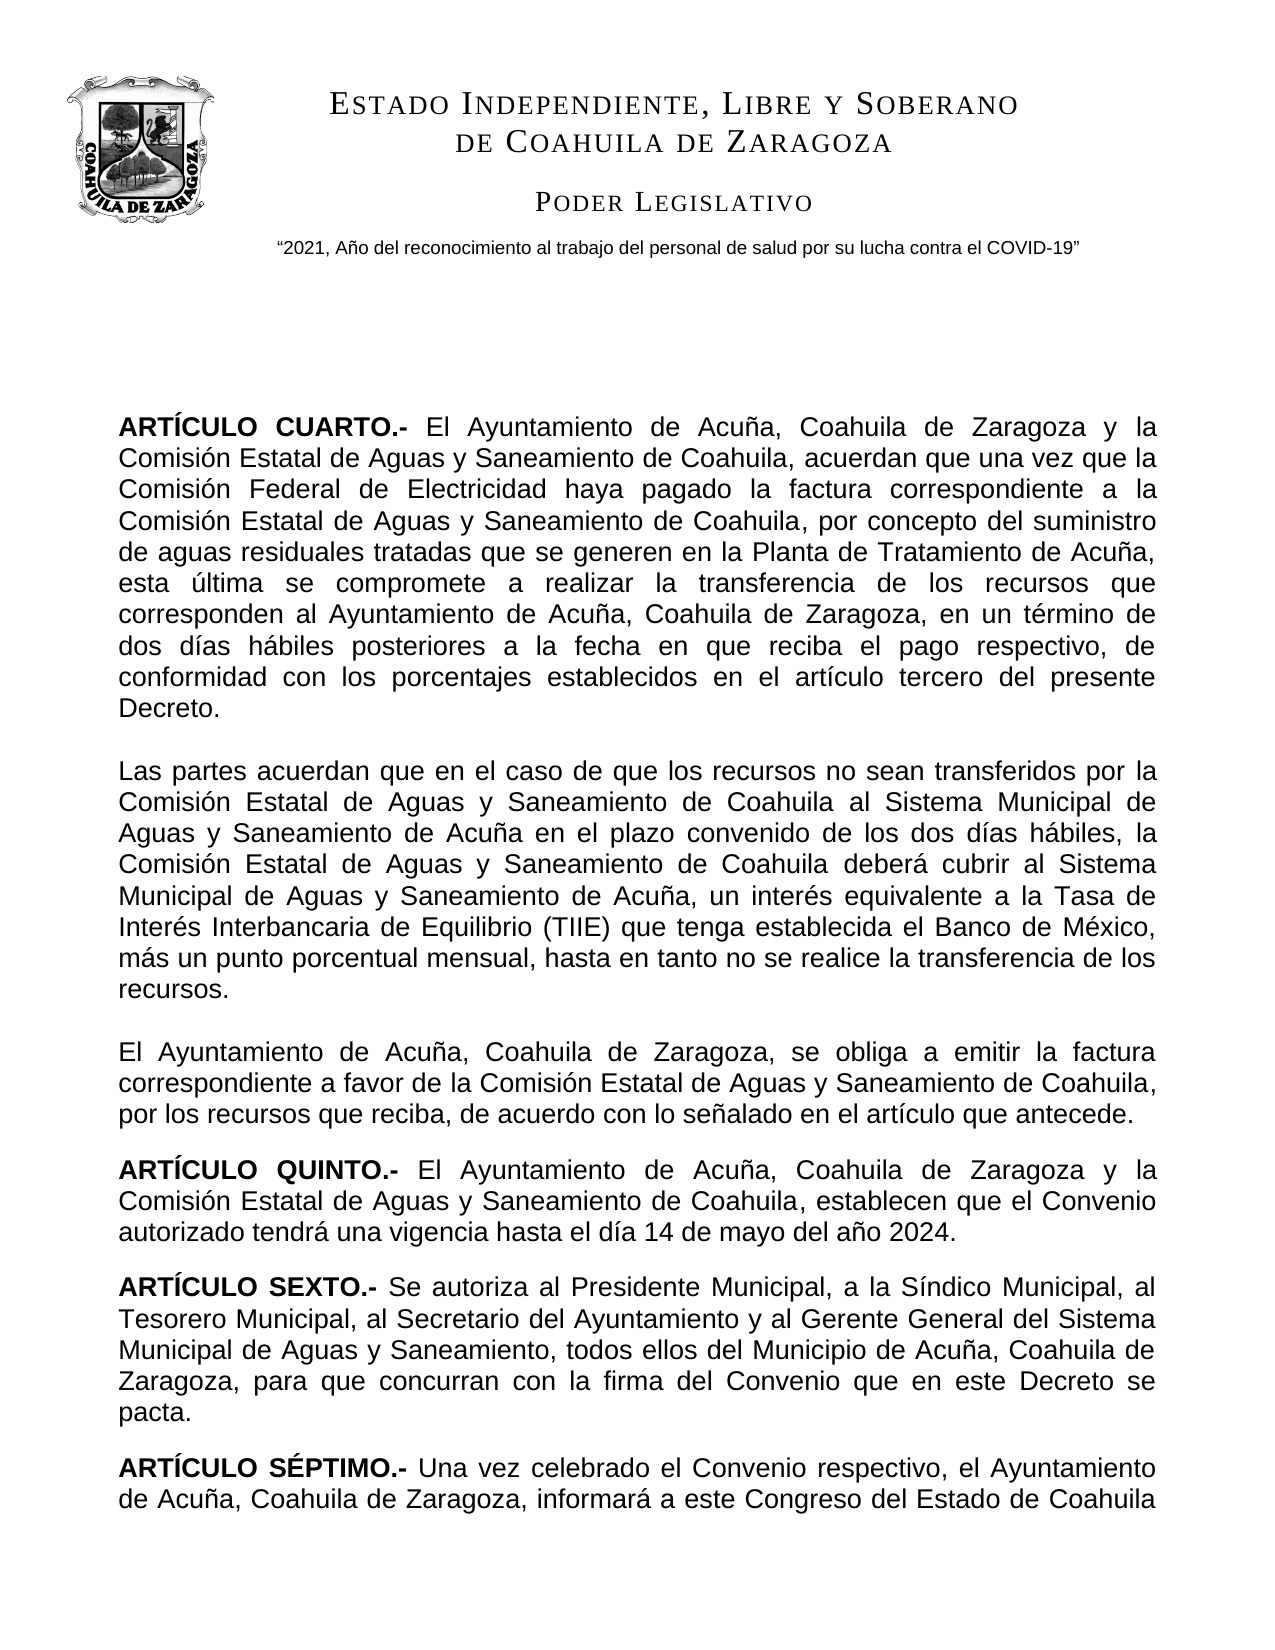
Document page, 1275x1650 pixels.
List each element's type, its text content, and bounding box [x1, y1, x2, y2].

text ARTÍCULO CUARTO.- El Ayuntamiento de Acuña, Coahuila de Zaragoza y la Comisión Estatal de Aguas y Saneamiento de Coahuila, acuerdan que una vez que la Comisión Federal de Electricidad haya pagado la factura correspondiente a la Comisión Estatal de Aguas y Saneamiento de Coahuila, por concepto del suministro de aguas residuales tratadas que se generen en la Planta de Tratamiento de Acuña, esta última se compromete a realizar la transferencia de los recursos que corresponden al Ayuntamiento de Acuña, Coahuila de Zaragoza, en un término de dos días hábiles posteriores a la fecha en que reciba el pago respectivo, de conformidad con los porcentajes establecidos en el artículo tercero del presente Decreto. [118, 411, 1157, 723]
picture [66, 76, 215, 223]
text ARTÍCULO SEXTO.- Se autoriza al Presidente Municipal, a la Síndico Municipal, al Tesorero Municipal, al Secretario del Ayuntamiento y al Gerente General del Sistema Municipal de Aguas y Saneamiento, todos ellos del Municipio de Acuña, Coahuila de Zaragoza, para que concurran con la firma del Convenio que en este Decreto se pacta. [118, 1271, 1157, 1428]
text ARTÍCULO QUINTO.- El Ayuntamiento de Acuña, Coahuila de Zaragoza y la Comisión Estatal de Aguas y Saneamiento de Coahuila, establecen que el Convenio autorizado tendrá una vigencia hasta el día 14 de mayo del año 2024. [118, 1154, 1157, 1247]
text El Ayuntamiento de Acuña, Coahuila de Zaragoza, se obliga a emitir la factura correspondiente a favor de la Comisión Estatal de Aguas y Saneamiento de Coahuila, por los recursos que reciba, de acuerdo con lo señalado en el artículo que antecede. [118, 1036, 1157, 1130]
text Las partes acuerdan que en el caso de que los recursos no sean transferidos por la Comisión Estatal de Aguas y Saneamiento de Coahuila al Sistema Municipal de Aguas y Saneamiento de Acuña en el plazo convenido de los dos días hábiles, la Comisión Estatal de Aguas y Saneamiento de Coahuila deberá cubrir al Sistema Municipal de Aguas y Saneamiento de Acuña, un interés equivalente a la Tasa de Interés Interbancaria de Equilibrio (TIIE) que tenga establecida el Banco de México, más un punto porcentual mensual, hasta en tanto no se realice la transferencia de los recursos. [118, 755, 1157, 1005]
